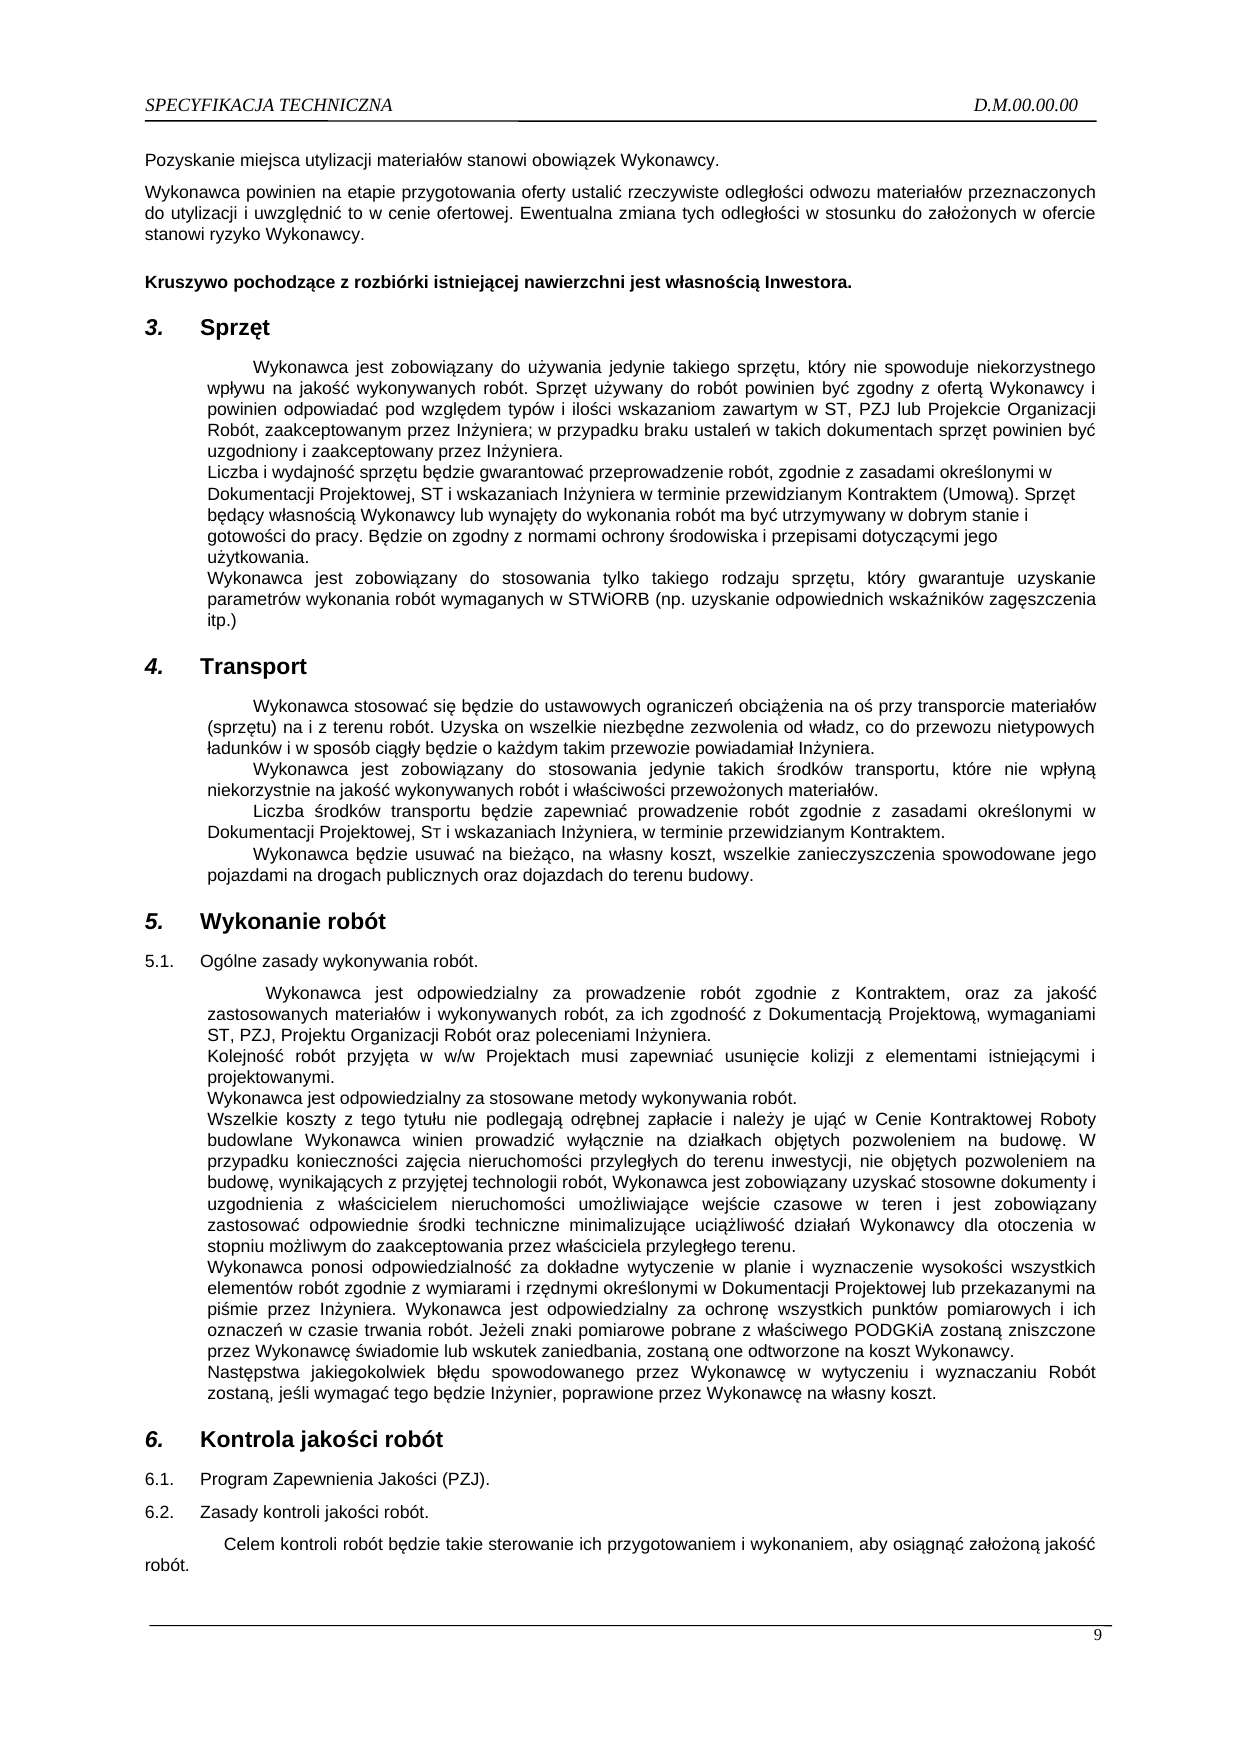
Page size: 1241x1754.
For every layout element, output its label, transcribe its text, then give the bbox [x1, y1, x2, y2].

text Wykonawca jest odpowiedzialny za prowadzenie robót zgodnie z Kontraktem, oraz za jakość zastosowanych materiałów i wykonywanych robót, za ich zgodność z Dokumentacją Projektową, wymaganiami ST, PZJ, Projektu Organizacji Robót oraz poleceniami Inżyniera. [207, 983, 1097, 1046]
text Wykonawca stosować się będzie do ustawowych ograniczeń obciążenia na oś przy transporcie materiałów (sprzętu) na i z terenu robót. Uzyska on wszelkie niezbędne zezwolenia od władz, co do przewozu nietypowych ładunków i w sposób ciągły będzie o każdym takim przewozie powiadamiał Inżyniera. [207, 696, 1097, 759]
text D.M.00.00.00 [974, 94, 1080, 115]
text SPECYFIKACJA TECHNICZNA [145, 94, 394, 115]
list Transport [144, 654, 1097, 679]
text Następstwa jakiegokolwiek błędu spowodowanego przez Wykonawcę w wytyczeniu i wyznaczaniu Robót zostaną, jeśli wymagać tego będzie Inżynier, poprawione przez Wykonawcę na własny koszt. [207, 1362, 1097, 1404]
list Sprzęt [144, 315, 1097, 341]
list Kontrola jakości robót [144, 1427, 1097, 1453]
text Pozyskanie miejsca utylizacji materiałów stanowi obowiązek Wykonawcy. [144, 150, 1097, 170]
text Wykonawca jest zobowiązany do używania jedynie takiego sprzętu, który nie spowoduje niekorzystnego wpływu na jakość wykonywanych robót. Sprzęt używany do robót powinien być zgodny z ofertą Wykonawcy i powinien odpowiadać pod względem typów i ilości wskazaniom zawartym w ST, PZJ lub Projekcie Organizacji Robót, zaakceptowanym przez Inżyniera; w przypadku braku ustaleń w takich dokumentach sprzęt powinien być uzgodniony i zaakceptowany przez Inżyniera. [207, 357, 1097, 462]
text Kruszywo pochodzące z rozbiórki istniejącej nawierzchni jest własnością Inwestora. [144, 273, 1097, 293]
text Wykonawca jest odpowiedzialny za stosowane metody wykonywania robót. [207, 1088, 1097, 1109]
list Wykonanie robót [144, 909, 1097, 934]
text Liczba środków transportu będzie zapewniać prowadzenie robót zgodnie z zasadami określonymi w Dokumentacji Projektowej, St i wskazaniach Inżyniera, w terminie przewidzianym Kontraktem. [207, 801, 1097, 843]
text Wszelkie koszty z tego tytułu nie podlegają odrębnej zapłacie i należy je ująć w Cenie Kontraktowej Roboty budowlane Wykonawca winien prowadzić wyłącznie na działkach objętych pozwoleniem na budowę. W przypadku konieczności zajęcia nieruchomości przyległych do terenu inwestycji, nie objętych pozwoleniem na budowę, wynikających z przyjętej technologii robót, Wykonawca jest zobowiązany uzyskać stosowne dokumenty i uzgodnienia z właścicielem nieruchomości umożliwiające wejście czasowe w teren i jest zobowiązany zastosować odpowiednie środki techniczne minimalizujące uciążliwość działań Wykonawcy dla otoczenia w stopniu możliwym do zaakceptowania przez właściciela przyległego terenu. [207, 1109, 1097, 1256]
text Wykonawca jest zobowiązany do stosowania tylko takiego rodzaju sprzętu, który gwarantuje uzyskanie parametrów wykonania robót wymaganych w STWiORB (np. uzyskanie odpowiednich wskaźników zagęszczenia itp.) [207, 567, 1097, 631]
text Wykonawca jest zobowiązany do stosowania jedynie takich środków transportu, które nie wpłyną niekorzystnie na jakość wykonywanych robót i właściwości przewożonych materiałów. [207, 759, 1097, 801]
text Celem kontroli robót będzie takie sterowanie ich przygotowaniem i wykonaniem, aby osiągnąć założoną jakość robót. [144, 1533, 1097, 1576]
list Zasady kontroli jakości robót. [144, 1502, 1097, 1522]
text Wykonawca powinien na etapie przygotowania oferty ustalić rzeczywiste odległości odwozu materiałów przeznaczonych do utylizacji i uwzględnić to w cenie ofertowej. Ewentualna zmiana tych odległości w stosunku do założonych w ofercie stanowi ryzyko Wykonawcy. [144, 182, 1097, 245]
list Ogólne zasady wykonywania robót. [144, 951, 1097, 971]
text Wykonawca ponosi odpowiedzialność za dokładne wytyczenie w planie i wyznaczenie wysokości wszystkich elementów robót zgodnie z wymiarami i rzędnymi określonymi w Dokumentacji Projektowej lub przekazanymi na piśmie przez Inżyniera. Wykonawca jest odpowiedzialny za ochronę wszystkich punktów pomiarowych i ich oznaczeń w czasie trwania robót. Jeżeli znaki pomiarowe pobrane z właściwego PODGKiA zostaną zniszczone przez Wykonawcę świadomie lub wskutek zaniedbania, zostaną one odtworzone na koszt Wykonawcy. [207, 1256, 1097, 1362]
text Kolejność robót przyjęta w w/w Projektach musi zapewniać usunięcie kolizji z elementami istniejącymi i projektowanymi. [207, 1046, 1097, 1088]
list Program Zapewnienia Jakości (PZJ). [144, 1470, 1097, 1490]
text Wykonawca będzie usuwać na bieżąco, na własny koszt, wszelkie zanieczyszczenia spowodowane jego pojazdami na drogach publicznych oraz dojazdach do terenu budowy. [207, 843, 1097, 885]
text Liczba i wydajność sprzętu będzie gwarantować przeprowadzenie robót, zgodnie z zasadami określonymi w Dokumentacji Projektowej, ST i wskazaniach Inżyniera w terminie przewidzianym Kontraktem (Umową). Sprzęt będący własnością Wykonawcy lub wynajęty do wykonania robót ma być utrzymywany w dobrym stanie i gotowości do pracy. Będzie on zgodny z normami ochrony środowiska i przepisami dotyczącymi jego użytkowania. [207, 462, 1097, 567]
